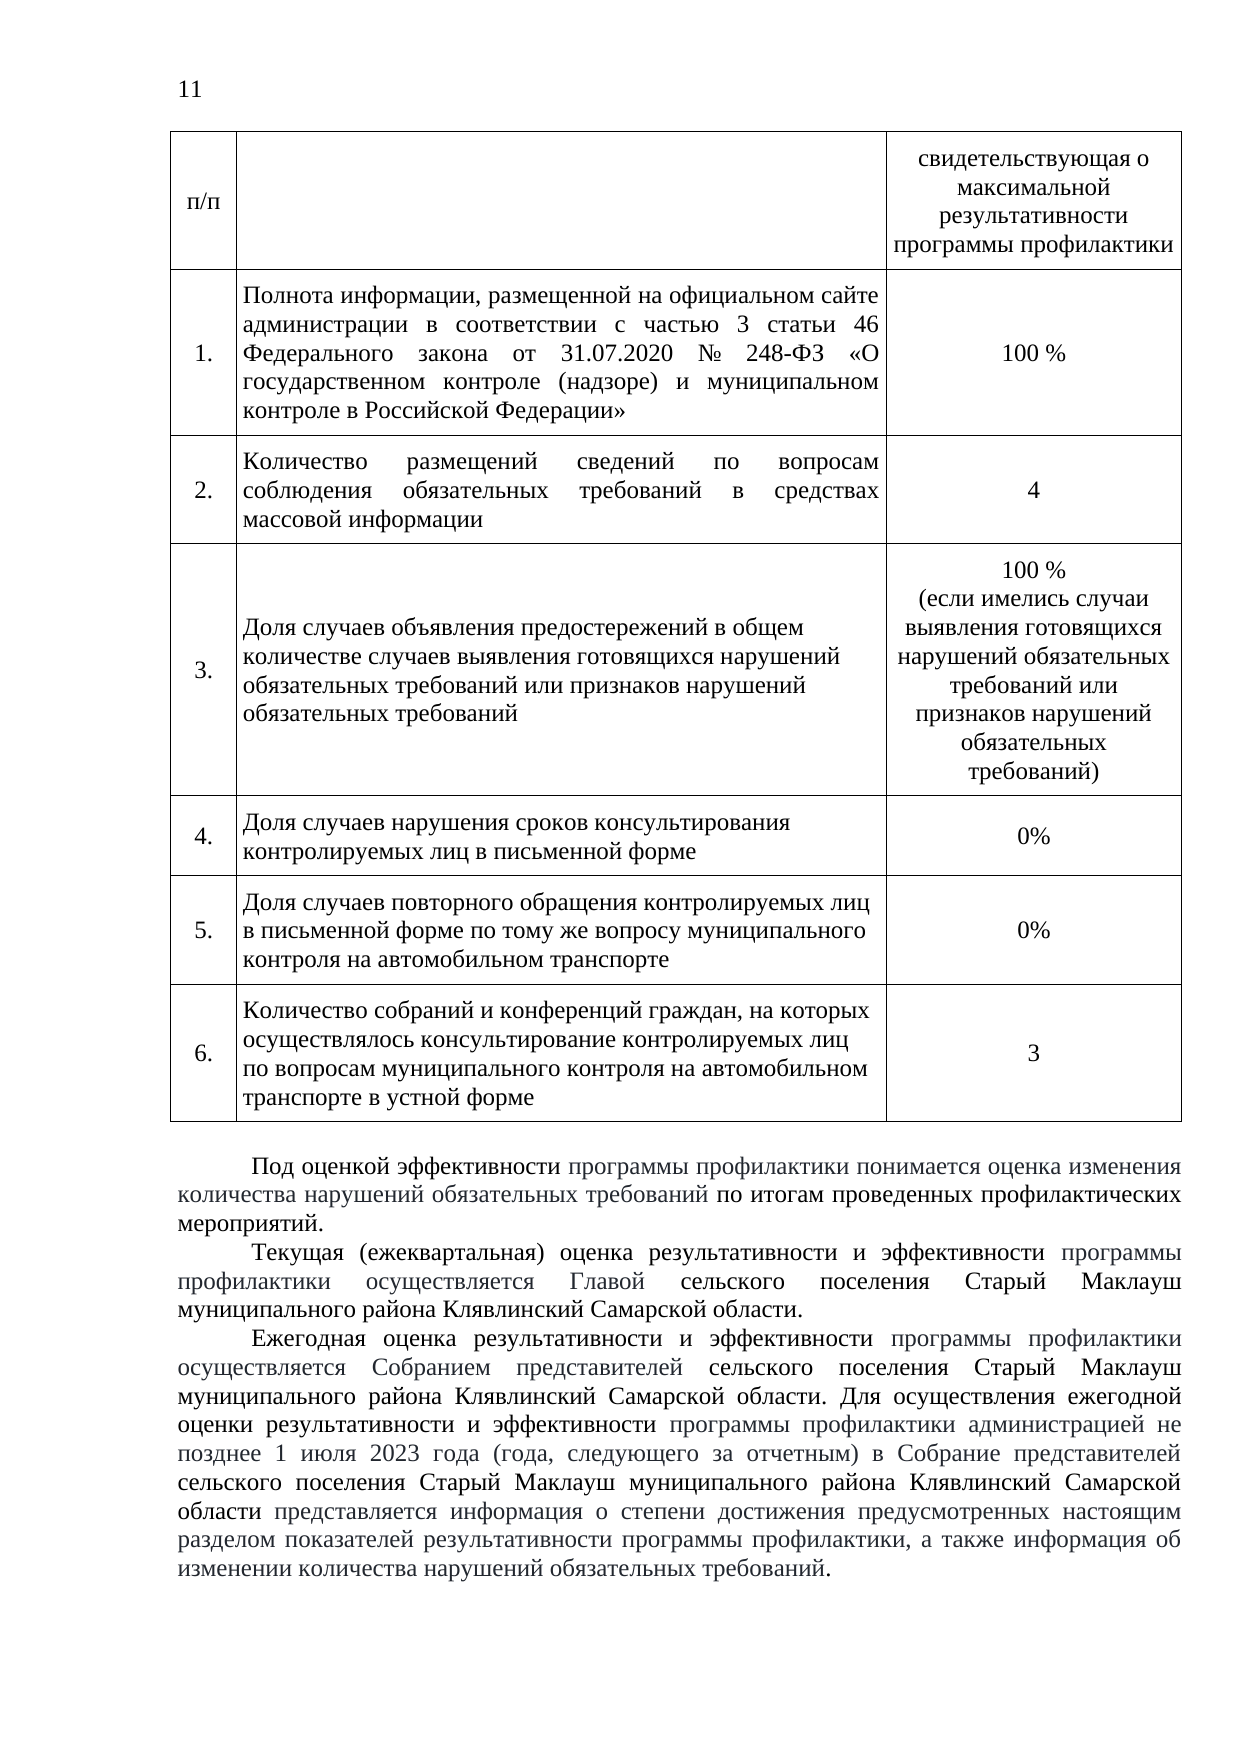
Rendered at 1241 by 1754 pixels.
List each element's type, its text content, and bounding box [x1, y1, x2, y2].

table_cell 100 % (если имелись случаи выявления готовящихся нарушений обязательных требований или признаков нарушений обязательных требований) [887, 544, 1181, 795]
table_cell Количество размещений сведений по вопросам соблюдения обязательных требований в средствах массовой информации [237, 436, 886, 543]
table_cell 4 [887, 436, 1181, 543]
table_cell 1. [171, 270, 236, 434]
text Текущая (ежеквартальная) оценка результативности и эффективности программы профилактики осуществляется Главой сельского поселения Старый Маклауш муниципального района Клявлинский Самарской области. [177, 1237, 1182, 1323]
table_cell 6. [171, 985, 236, 1121]
table_cell 100 % [887, 270, 1181, 434]
table_cell Количество собраний и конференций граждан, на которых осуществлялось консультирование контролируемых лиц по вопросам муниципального контроля на автомобильном транспорте в устной форме [237, 985, 886, 1121]
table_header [887, 132, 1181, 268]
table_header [237, 132, 886, 268]
table_header № п/п [171, 132, 236, 268]
table_cell Полнота информации, размещенной на официальном сайте администрации в соответствии с частью 3 статьи 46 Федерального закона от 31.07.2020 № 248-ФЗ «О государственном контроле (надзоре) и муниципальном контроле в Российской Федерации» [237, 270, 886, 434]
table_cell Доля случаев нарушения сроков консультирования контролируемых лиц в письменной форме [237, 796, 886, 875]
table_cell 5. [171, 876, 236, 984]
text Ежегодная оценка результативности и эффективности программы профилактики осуществляется Собранием представителей сельского поселения Старый Маклауш муниципального района Клявлинский Самарской области. Для осуществления ежегодной оценки результативности и эффективности программы профилактики администрацией не позднее 1 июля 2023 года (года, следующего за отчетным) в Собрание представителей сельского поселения Старый Маклауш муниципального района Клявлинский Самарской области представляется информация о степени достижения предусмотренных настоящим разделом показателей результативности программы профилактики, а также информация об изменении количества нарушений обязательных требований. [177, 1323, 1182, 1582]
text Под оценкой эффективности программы профилактики понимается оценка изменения количества нарушений обязательных требований по итогам проведенных профилактических мероприятий. [177, 1151, 1182, 1237]
table_cell 3 [887, 985, 1181, 1121]
table_cell Доля случаев повторного обращения контролируемых лиц в письменной форме по тому же вопросу муниципального контроля на автомобильном транспорте [237, 876, 886, 984]
table_cell 0% [887, 796, 1181, 875]
table_cell Доля случаев объявления предостережений в общем количестве случаев выявления готовящихся нарушений обязательных требований или признаков нарушений обязательных требований [237, 544, 886, 795]
table_cell 4. [171, 796, 236, 875]
table_cell 0% [887, 876, 1181, 984]
table_cell 3. [171, 544, 236, 795]
table_cell 2. [171, 436, 236, 543]
